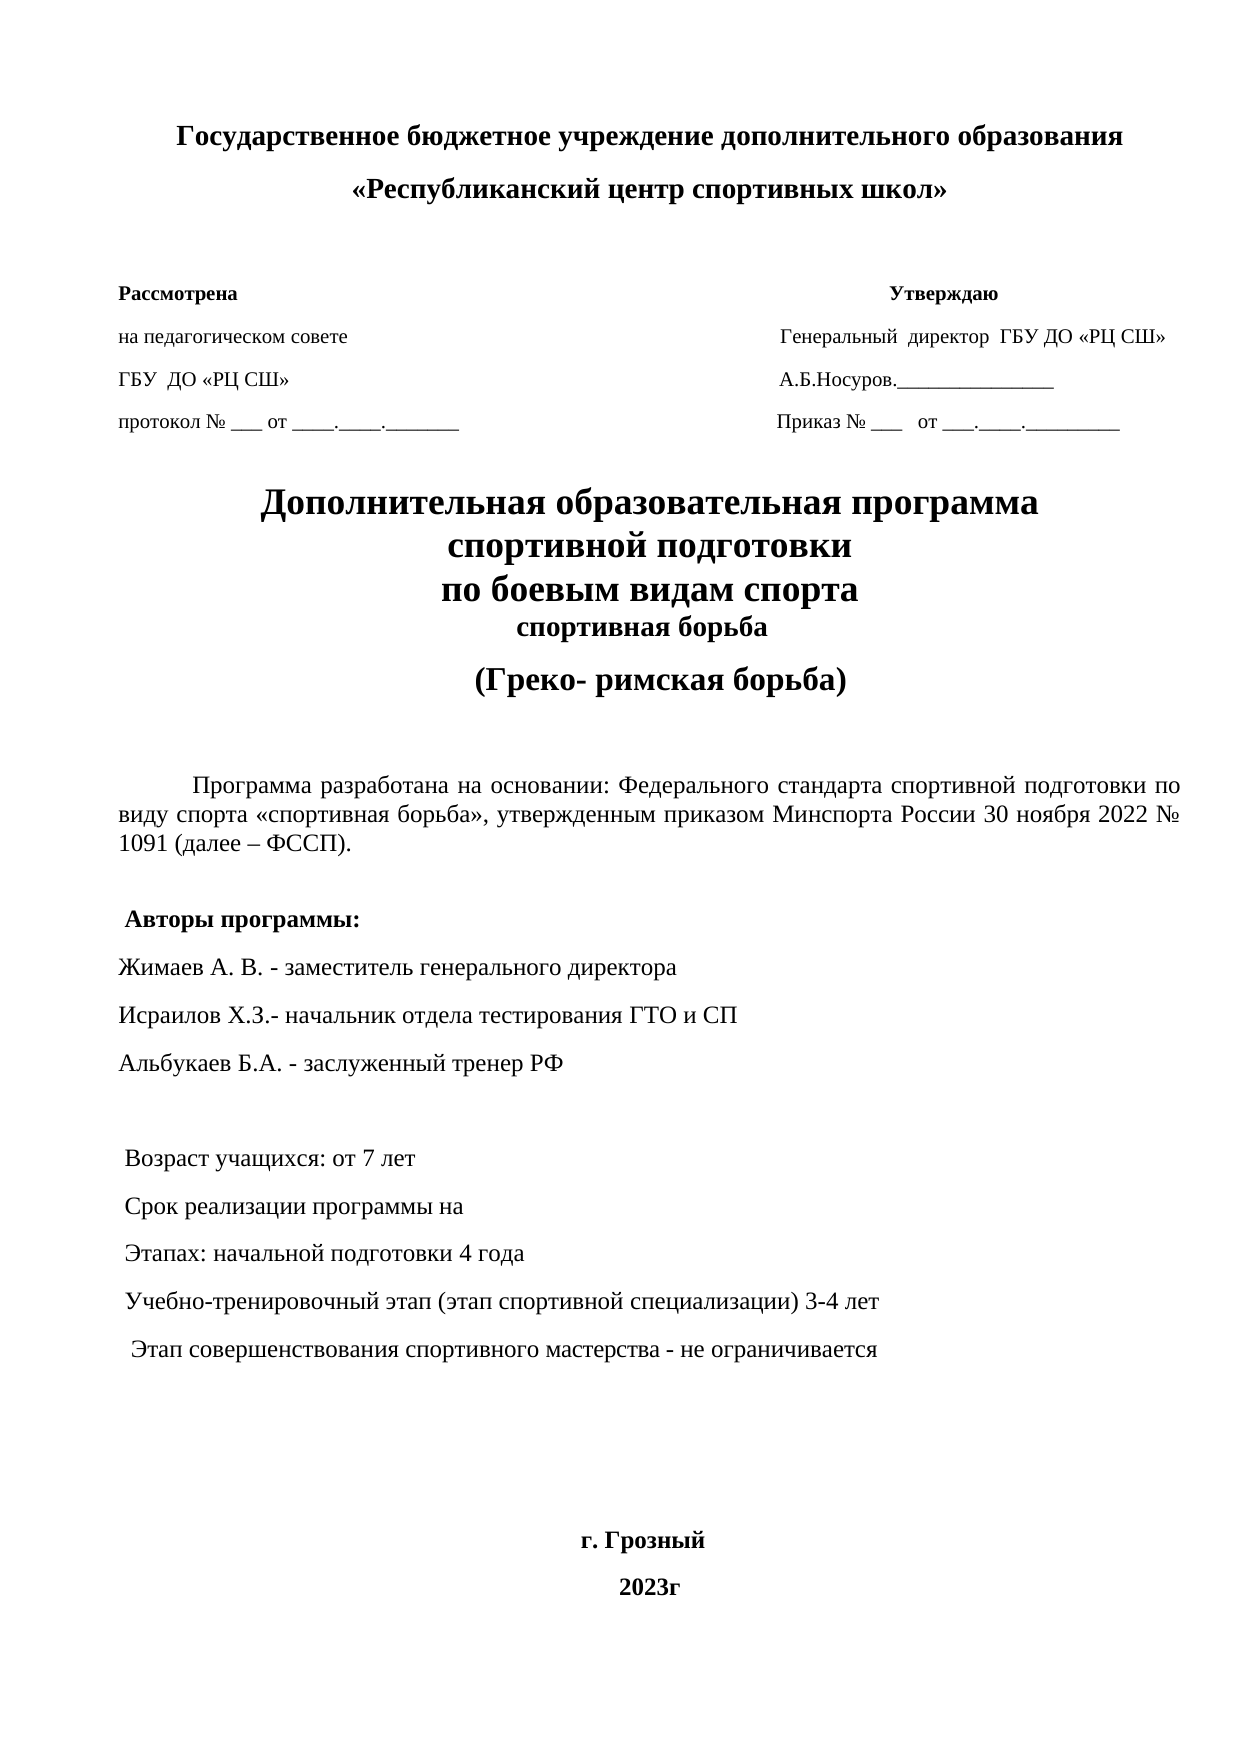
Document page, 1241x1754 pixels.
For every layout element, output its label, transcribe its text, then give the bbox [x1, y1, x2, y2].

text Жимаев А. В. - заместитель генерального директора [118, 952, 1181, 981]
text Государственное бюджетное учреждение дополнительного образования [118, 118, 1181, 152]
text Этап совершенствования спортивного мастерства - не ограничивается [118, 1334, 1181, 1363]
text Этапах: начальной подготовки 4 года [118, 1238, 1181, 1267]
text Срок реализации программы на [118, 1191, 1181, 1219]
text ГБУ ДО «РЦ СШ» А.Б.Носуров._______________ [118, 366, 1181, 391]
text «Республиканский центр спортивных школ» [118, 171, 1181, 204]
text Рассмотрена Утверждаю [118, 281, 1181, 305]
text (Греко- римская борьба) [118, 659, 1181, 698]
text спортивная борьба [118, 609, 1181, 643]
text на педагогическом совете Генеральный директор ГБУ ДО «РЦ СШ» [118, 324, 1181, 348]
text Дополнительная образовательная программа спортивной подготовки [118, 480, 1181, 566]
text по боевым видам спорта [118, 566, 1181, 609]
text Возраст учащихся: от 7 лет [118, 1143, 1181, 1172]
text г. Грозный [118, 1525, 1181, 1553]
text 2023г [118, 1572, 1181, 1601]
text Исраилов Х.З.- начальник отдела тестирования ГТО и СП [118, 1000, 1181, 1029]
text протокол № ___ от ____.____._______ Приказ № ___ от ___.____._________ [118, 409, 1181, 433]
list Программа разработана на основании: Федерального стандарта спортивной подготовки по виду спорта «спортивная борьба», утвержденным приказом Минспорта России 30 ноября 2022 № 1091 (далее – ФССП). [118, 771, 1181, 857]
text Авторы программы: [118, 904, 1181, 933]
text Альбукаев Б.А. - заслуженный тренер РФ [118, 1048, 1181, 1076]
text Учебно-тренировочный этап (этап спортивной специализации) 3-4 лет [118, 1286, 1181, 1315]
